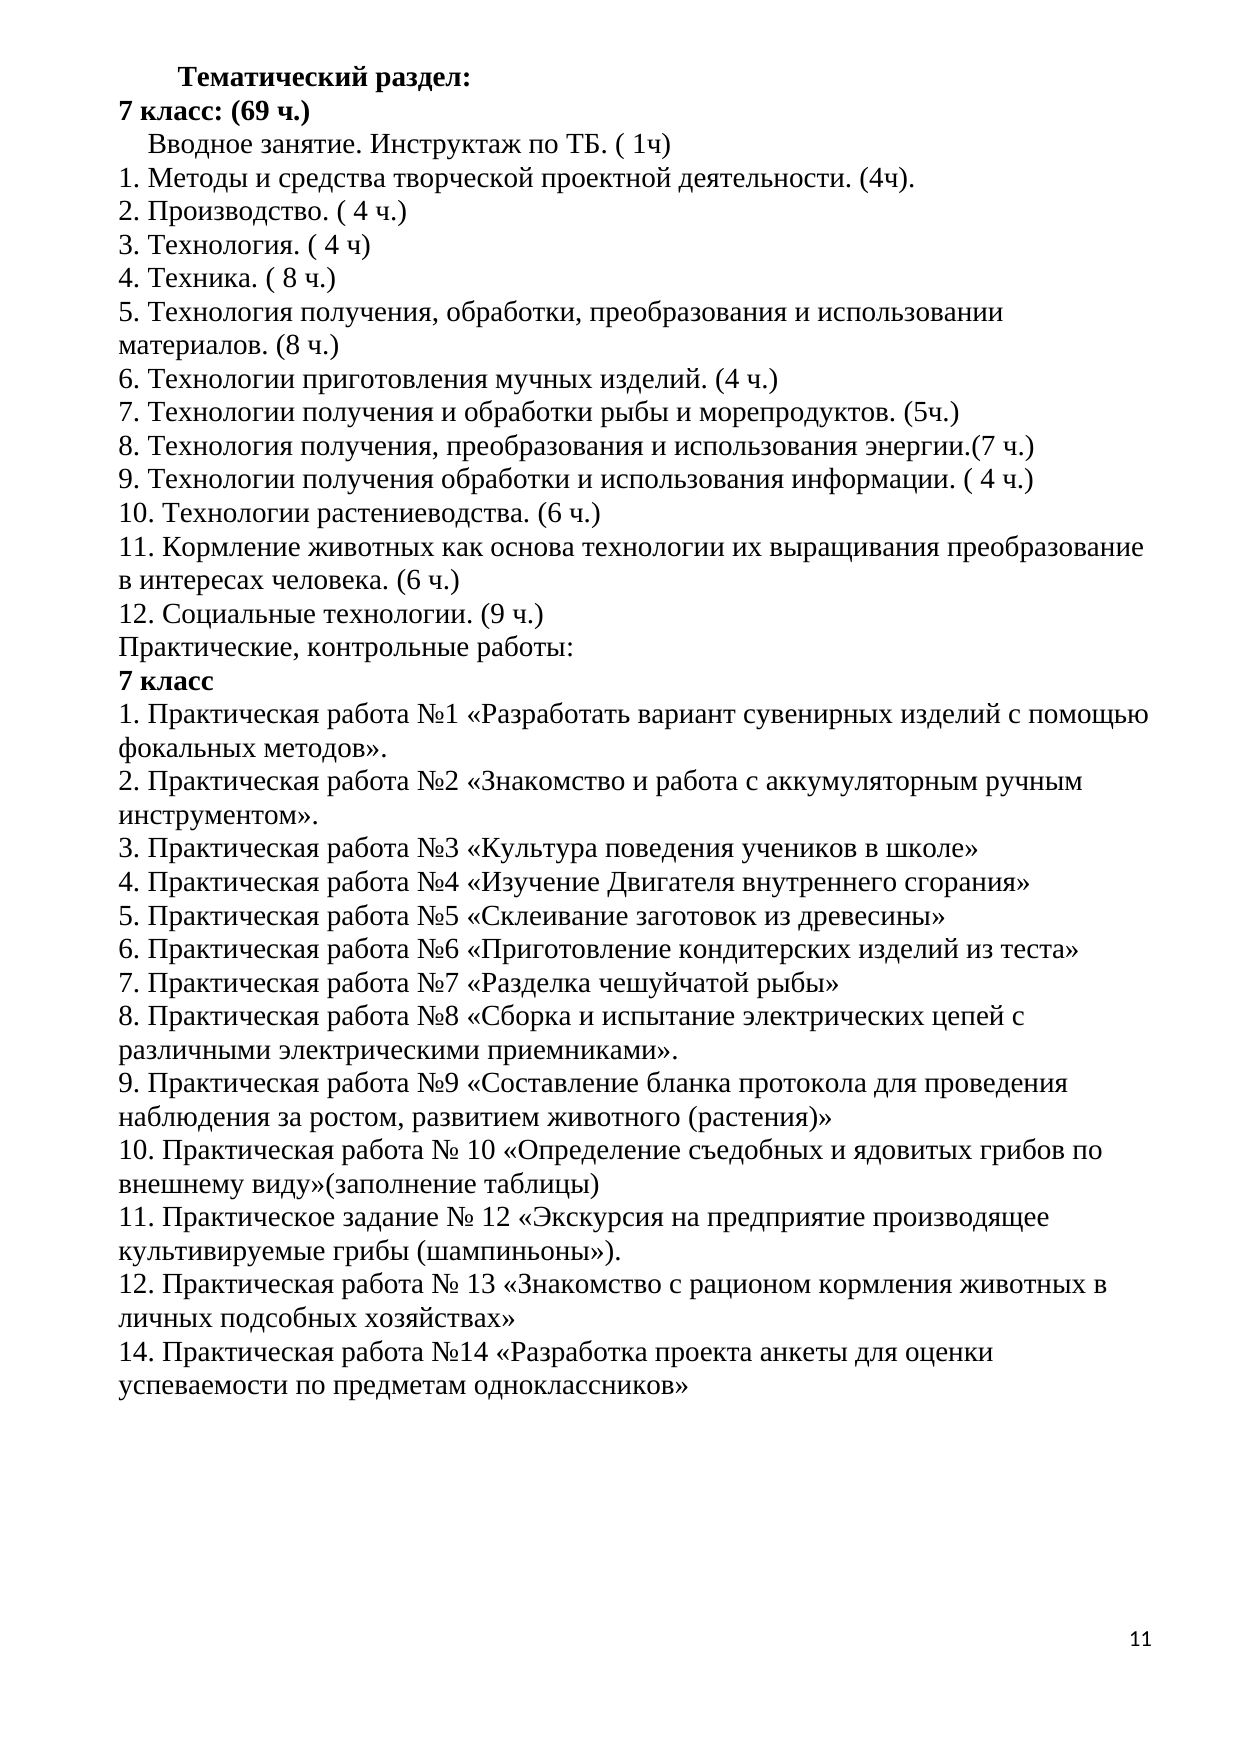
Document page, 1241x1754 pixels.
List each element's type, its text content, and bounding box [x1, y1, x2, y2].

text 7. Технологии получения и обработки рыбы и морепродуктов. (5ч.) [118, 394, 1152, 428]
text 11. Практическое задание № 12 «Экскурсия на предприятие производящее культивируемые грибы (шампиньоны»). [118, 1199, 1152, 1267]
text 9. Технологии получения обработки и использования информации. ( 4 ч.) [118, 462, 1152, 495]
text 8. Технология получения, преобразования и использования энергии.(7 ч.) [118, 428, 1152, 462]
text 2. Практическая работа №2 «Знакомство и работа с аккумуляторным ручным инструментом». [118, 763, 1152, 831]
text 3. Технология. ( 4 ч) [118, 227, 1152, 260]
text 12. Социальные технологии. (9 ч.) [118, 596, 1152, 629]
text 1. Практическая работа №1 «Разработать вариант сувенирных изделий с помощью [118, 696, 1152, 730]
text 14. Практическая работа №14 «Разработка проекта анкеты для оценки успеваемости по предметам одноклассников» [118, 1334, 1152, 1401]
text 1. Методы и средства творческой проектной деятельности. (4ч). [118, 160, 1152, 193]
text 10. Практическая работа № 10 «Определение съедобных и ядовитых грибов по внешнему виду»(заполнение таблицы) [118, 1132, 1152, 1199]
text Практические, контрольные работы: [118, 629, 1152, 663]
text 7 класс: (69 ч.) [118, 93, 1152, 126]
text 11. Кормление животных как основа технологии их выращивания преобразование в интересах человека. (6 ч.) [118, 529, 1152, 596]
text фокальных методов». [118, 730, 1152, 763]
text 3. Практическая работа №3 «Культура поведения учеников в школе» [118, 831, 1152, 864]
text 5. Технология получения, обработки, преобразования и использовании материалов. (8 ч.) [118, 294, 1152, 361]
text 10. Технологии растениеводства. (6 ч.) [118, 495, 1152, 529]
text 2. Производство. ( 4 ч.) [118, 193, 1152, 227]
text 7 класс [118, 663, 1152, 696]
text 6. Практическая работа №6 «Приготовление кондитерских изделий из теста» [118, 931, 1152, 965]
text 9. Практическая работа №9 «Составление бланка протокола для проведения наблюдения за ростом, развитием животного (растения)» [118, 1065, 1152, 1132]
text 4. Практическая работа №4 «Изучение Двигателя внутреннего сгорания» [118, 864, 1152, 898]
text 12. Практическая работа № 13 «Знакомство с рационом кормления животных в личных подсобных хозяйствах» [118, 1267, 1152, 1334]
text 4. Техника. ( 8 ч.) [118, 260, 1152, 294]
text 6. Технологии приготовления мучных изделий. (4 ч.) [118, 361, 1152, 394]
text 5. Практическая работа №5 «Склеивание заготовок из древесины» [118, 898, 1152, 931]
text 7. Практическая работа №7 «Разделка чешуйчатой рыбы» [118, 965, 1152, 998]
text Тематический раздел: [177, 59, 1152, 93]
text 8. Практическая работа №8 «Сборка и испытание электрических цепей с различными электрическими приемниками». [118, 998, 1152, 1065]
text Вводное занятие. Инструктаж по ТБ. ( 1ч) [118, 126, 1152, 160]
